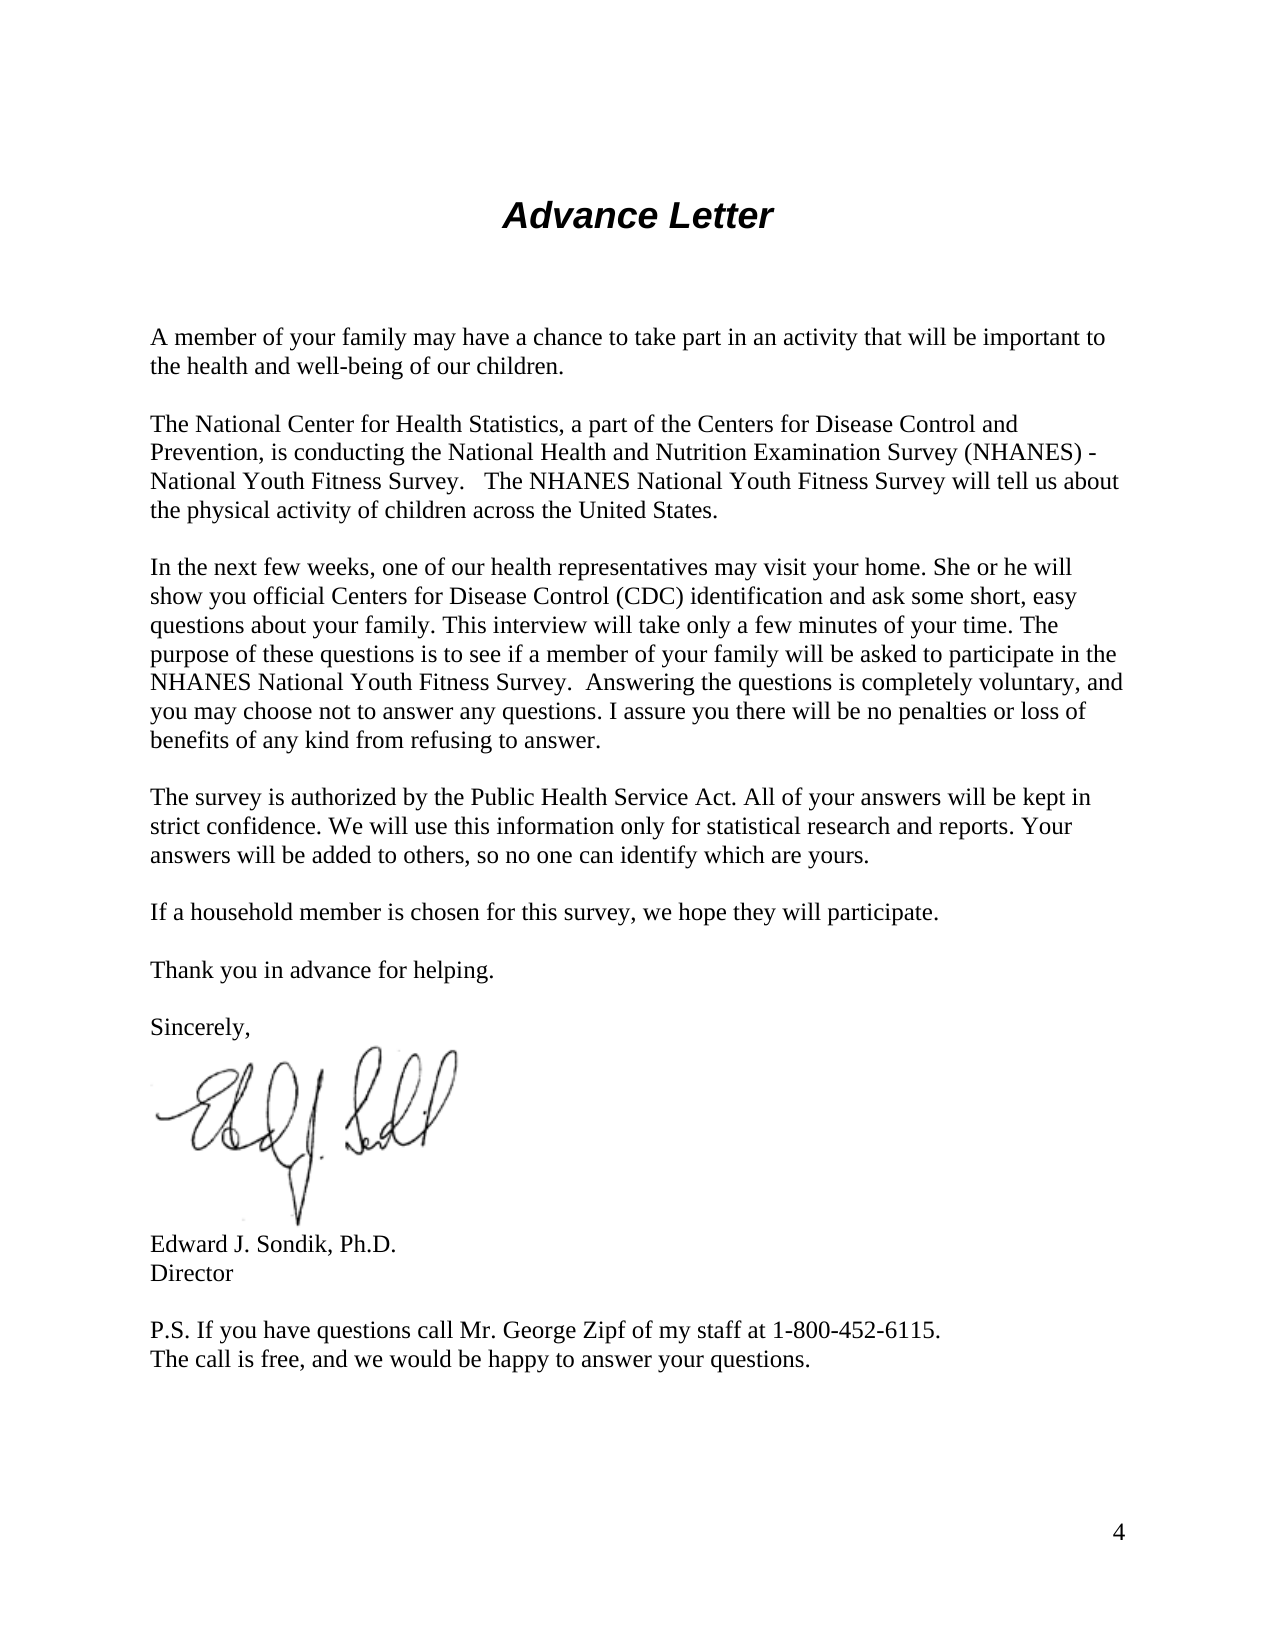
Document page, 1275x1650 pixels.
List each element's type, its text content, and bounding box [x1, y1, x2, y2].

text Edward J. Sondik, Ph.D. [150, 1229, 1125, 1258]
text Director [150, 1258, 1125, 1286]
text Thank you in advance for helping. [150, 955, 1125, 984]
text A member of your family may have a chance to take part in an activity that will be important to the health and well-being of our children. [150, 322, 1125, 380]
text P.S. If you have questions call Mr. George Zipf of my staff at 1-800-452-6115. [150, 1315, 1125, 1344]
text The National Center for Health Statistics, a part of the Centers for Disease Control and Prevention, is conducting the National Health and Nutrition Examination Survey (NHANES) - National Youth Fitness Survey. The NHANES National Youth Fitness Survey will tell us about the physical activity of children across the United States. [150, 409, 1125, 524]
text In the next few weeks, one of our health representatives may visit your home. She or he will show you official Centers for Disease Control (CDC) identification and ask some short, easy questions about your family. This interview will take only a few minutes of your time. The purpose of these questions is to see if a member of your family will be asked to participate in the NHANES National Youth Fitness Survey. Answering the questions is completely voluntary, and you may choose not to answer any questions. I assure you there will be no penalties or loss of benefits of any kind from refusing to answer. [150, 552, 1125, 754]
text The call is free, and we would be happy to answer your questions. [150, 1344, 1125, 1373]
text Advance Letter [150, 193, 1125, 236]
picture [150, 1041, 463, 1229]
text Sincerely, [150, 1012, 1125, 1041]
text If a household member is chosen for this survey, we hope they will participate. [150, 897, 1125, 926]
text The survey is authorized by the Public Health Service Act. All of your answers will be kept in strict confidence. We will use this information only for statistical research and reports. Your answers will be added to others, so no one can identify which are yours. [150, 782, 1125, 869]
